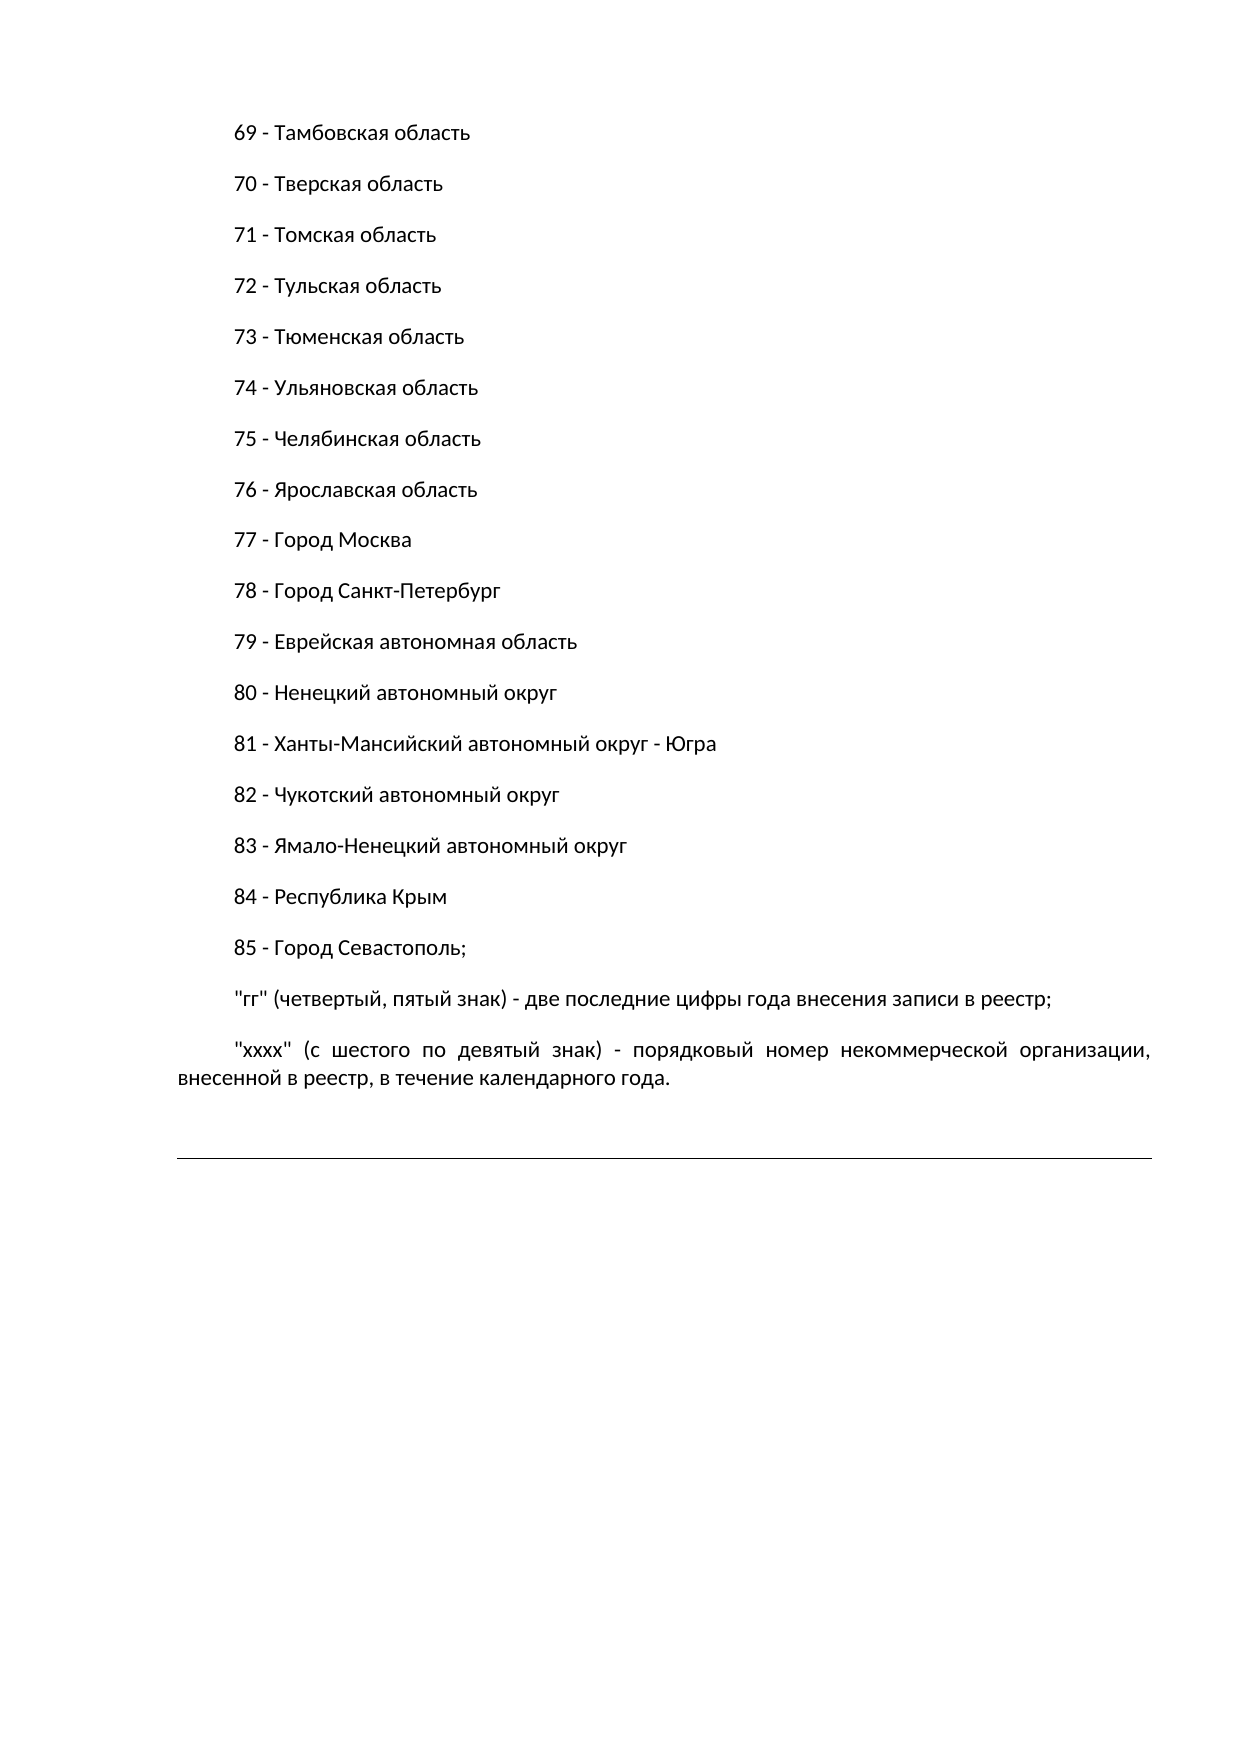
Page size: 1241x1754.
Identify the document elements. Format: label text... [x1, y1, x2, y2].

text 84 - Республика Крым [177, 882, 1152, 910]
text 83 - Ямало-Ненецкий автономный округ [177, 831, 1152, 859]
text 79 - Еврейская автономная область [177, 627, 1152, 656]
text 77 - Город Москва [177, 526, 1152, 554]
text 73 - Тюменская область [177, 322, 1152, 350]
text 71 - Томская область [177, 220, 1152, 248]
text 72 - Тульская область [177, 271, 1152, 299]
text "гг" (четвертый, пятый знак) - две последние цифры года внесения записи в реестр; [177, 984, 1152, 1012]
text 76 - Ярославская область [177, 475, 1152, 503]
text 82 - Чукотский автономный округ [177, 780, 1152, 808]
text 74 - Ульяновская область [177, 373, 1152, 401]
text 85 - Город Севастополь; [177, 933, 1152, 961]
text 75 - Челябинская область [177, 424, 1152, 452]
text 70 - Тверская область [177, 169, 1152, 197]
text 81 - Ханты-Мансийский автономный округ - Югра [177, 729, 1152, 757]
text 78 - Город Санкт-Петербург [177, 577, 1152, 604]
text 80 - Ненецкий автономный округ [177, 678, 1152, 706]
text "xxxx" (с шестого по девятый знак) - порядковый номер некоммерческой организации, внесенной в реестр, в течение календарного года. [177, 1035, 1152, 1091]
text 69 - Тамбовская область [177, 118, 1152, 146]
